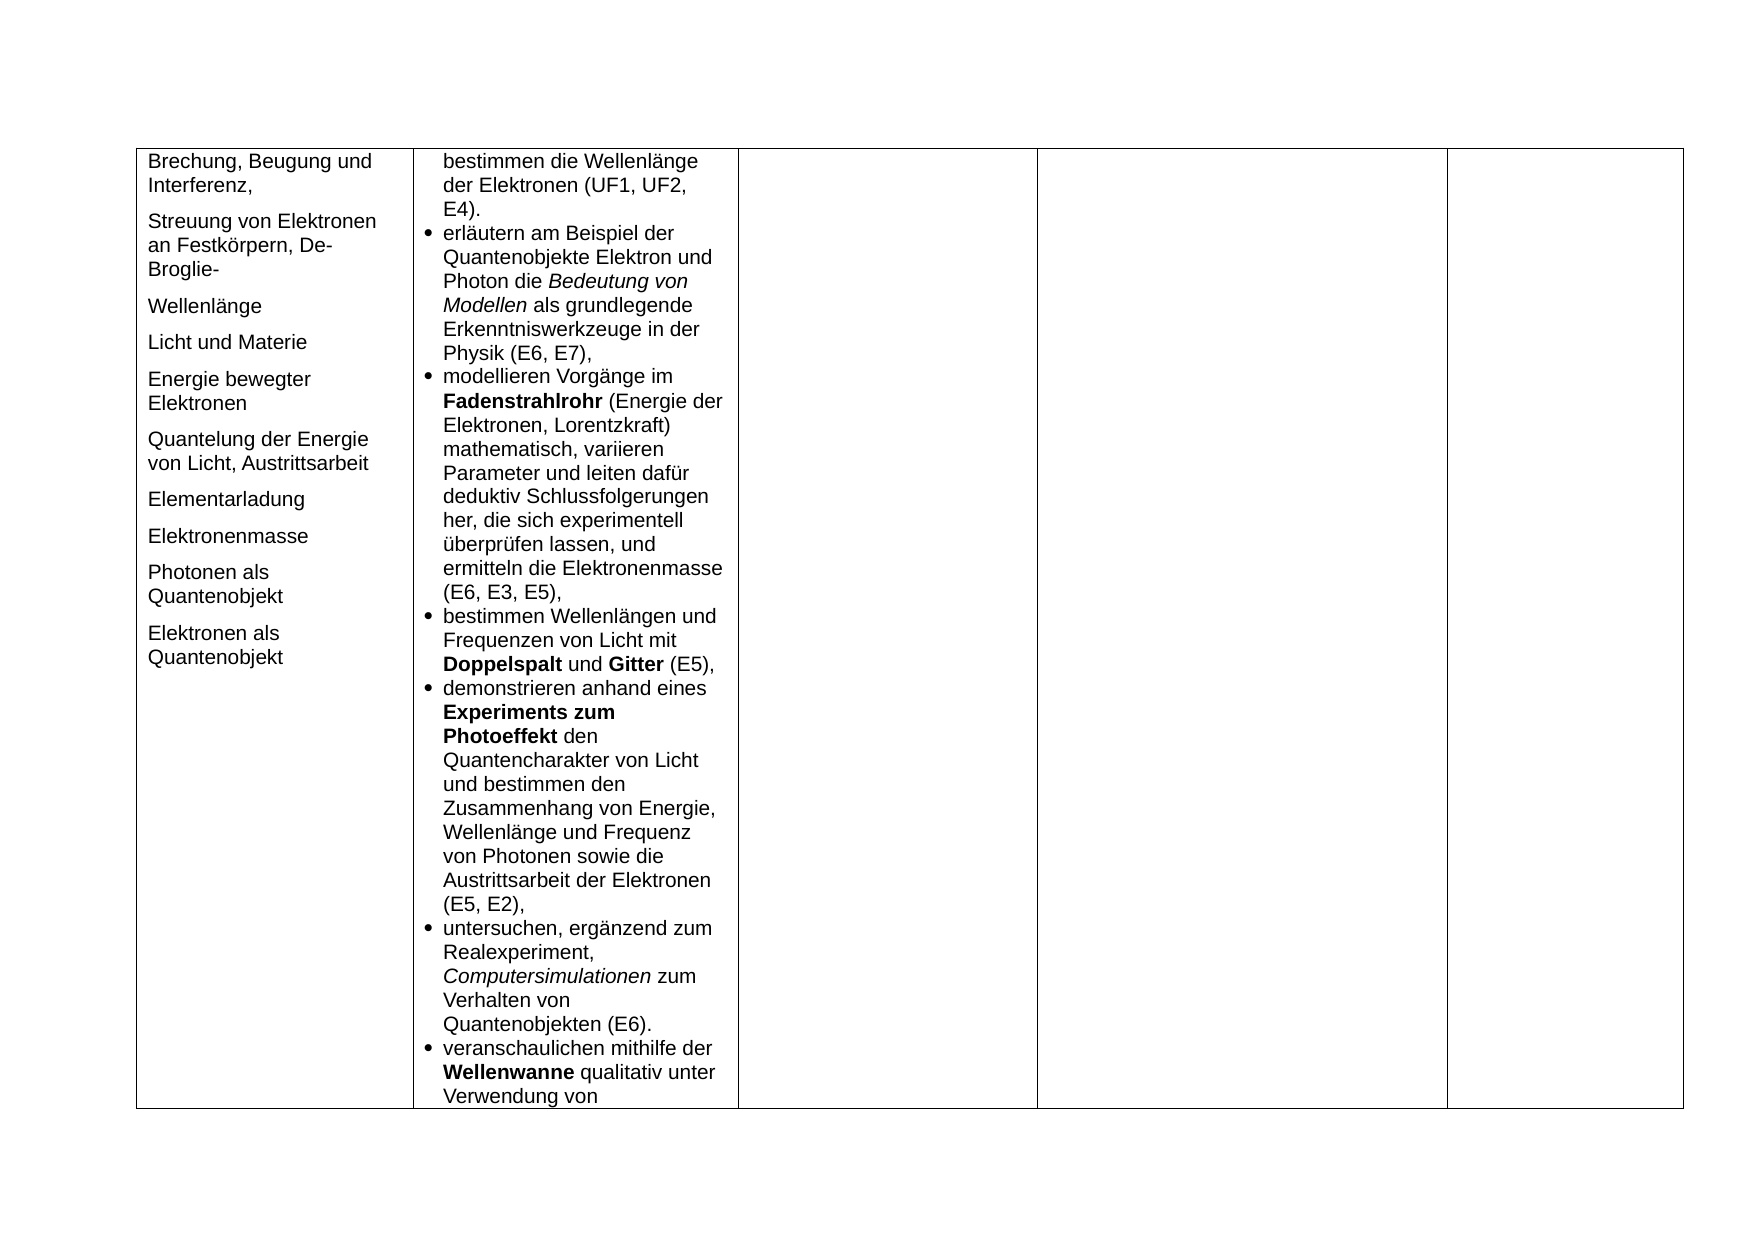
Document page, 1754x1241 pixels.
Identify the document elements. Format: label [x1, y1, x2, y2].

table_cell [137, 149, 413, 1108]
table_cell [739, 149, 1037, 1108]
table_cell [1038, 149, 1447, 1108]
table_cell [1448, 149, 1683, 1108]
table_cell [414, 149, 738, 1108]
